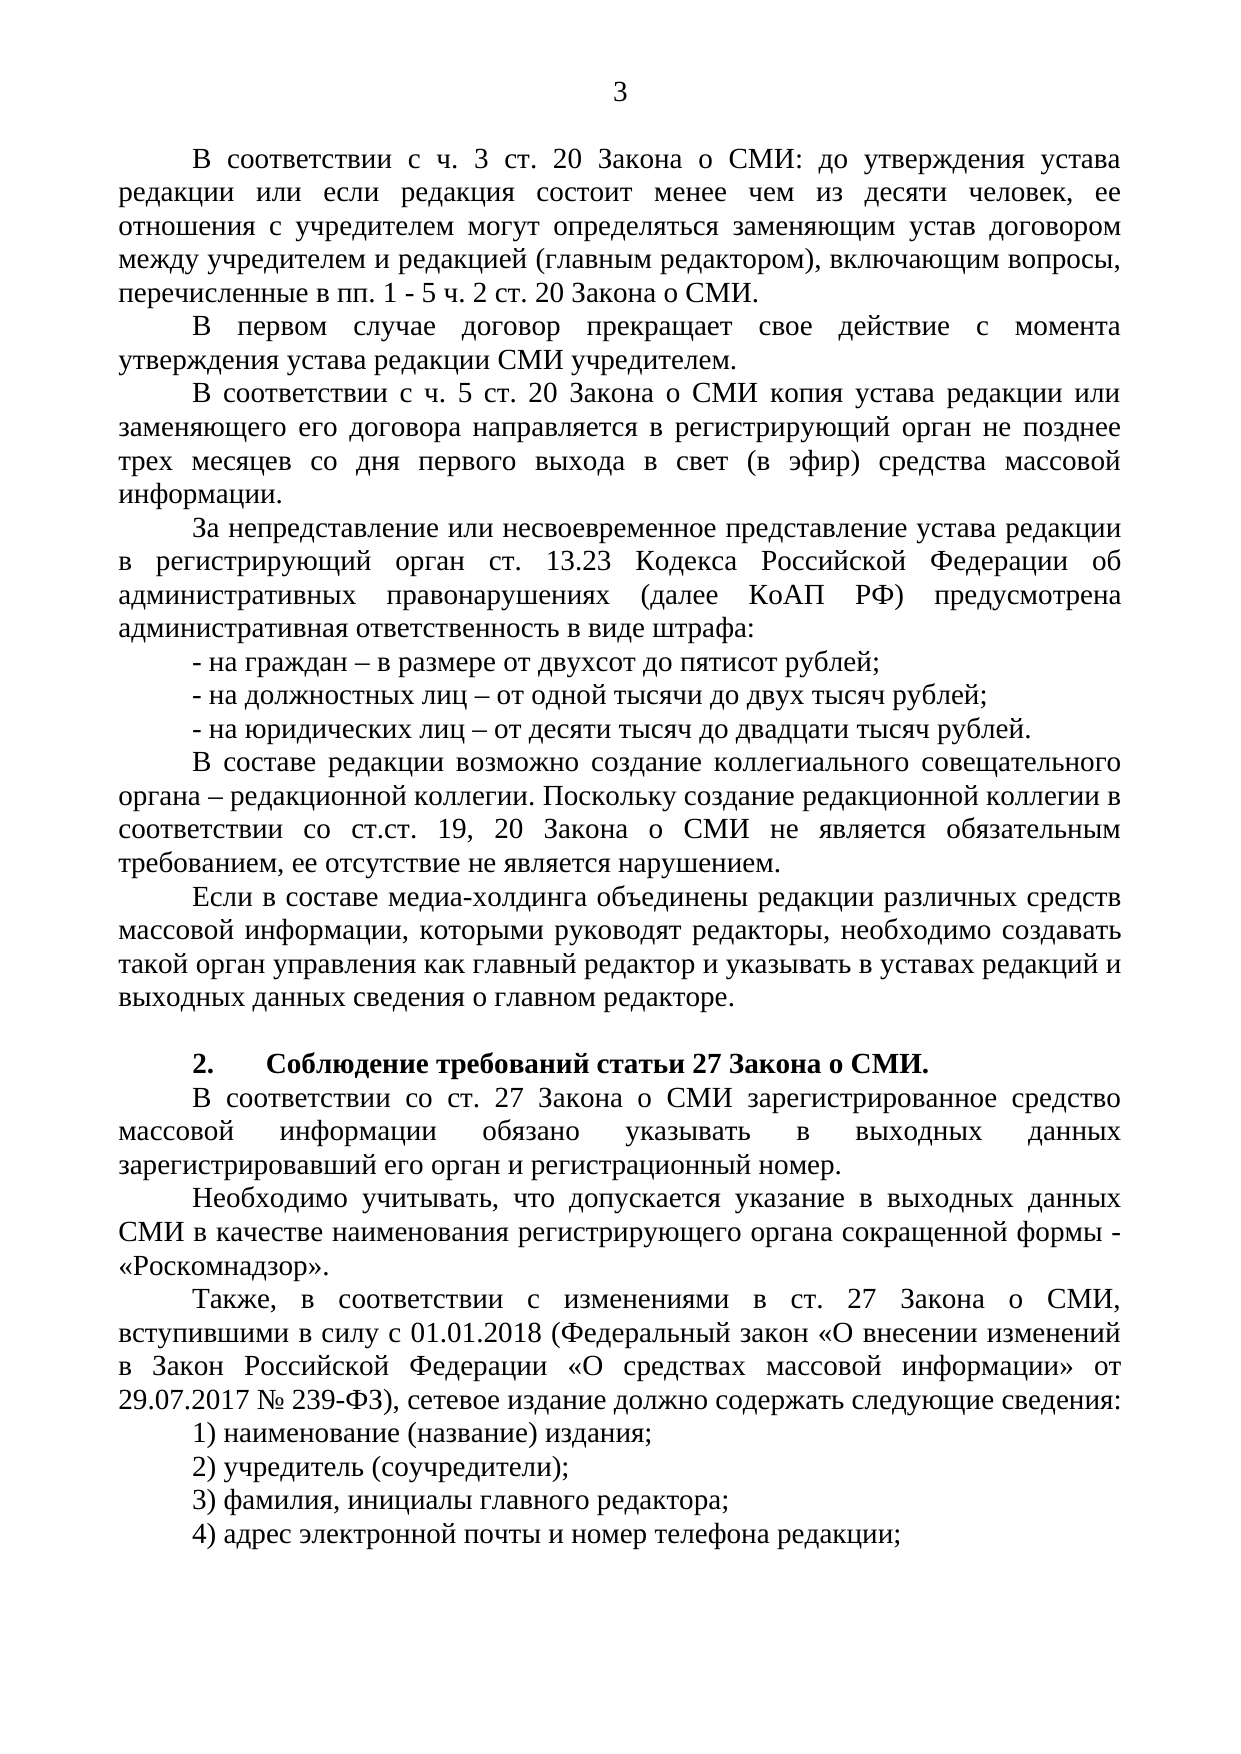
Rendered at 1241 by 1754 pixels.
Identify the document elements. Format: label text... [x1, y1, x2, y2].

text 3) фамилия, инициалы главного редактора; [118, 1482, 1122, 1516]
text В составе редакции возможно создание коллегиального совещательного органа – редакционной коллегии. Поскольку создание редакционной коллегии в соответствии со ст.ст. 19, 20 Закона о СМИ не является обязательным требованием, ее отсутствие не является нарушением. [118, 744, 1122, 879]
text - на должностных лиц – от одной тысячи до двух тысяч рублей; [118, 677, 1122, 711]
text 2) учредитель (соучредители); [118, 1449, 1122, 1482]
text 4) адрес электронной почты и номер телефона редакции; [118, 1516, 1122, 1549]
list Соблюдение требований статьи 27 Закона о СМИ. [118, 1046, 1122, 1080]
text За непредставление или несвоевременное представление устава редакции в регистрирующий орган ст. 13.23 Кодекса Российской Федерации об административных правонарушениях (далее КоАП РФ) предусмотрена административная ответственность в виде штрафа: [118, 510, 1122, 644]
text 1) наименование (название) издания; [118, 1415, 1122, 1449]
text Также, в соответствии с изменениями в ст. 27 Закона о СМИ, вступившими в силу с 01.01.2018 (Федеральный закон «О внесении изменений в Закон Российской Федерации «О средствах массовой информации» от 29.07.2017 № 239-ФЗ), сетевое издание должно содержать следующие сведения: [118, 1281, 1122, 1415]
text В соответствии с ч. 3 ст. 20 Закона о СМИ: до утверждения устава редакции или если редакция состоит менее чем из десяти человек, ее отношения с учредителем могут определяться заменяющим устав договором между учредителем и редакцией (главным редактором), включающим вопросы, перечисленные в пп. 1 - 5 ч. 2 ст. 20 Закона о СМИ. [118, 141, 1122, 308]
text В соответствии со ст. 27 Закона о СМИ зарегистрированное средство массовой информации обязано указывать в выходных данных зарегистрировавший его орган и регистрационный номер. [118, 1080, 1122, 1181]
text - на юридических лиц – от десяти тысяч до двадцати тысяч рублей. [118, 711, 1122, 744]
text В первом случае договор прекращает свое действие с момента утверждения устава редакции СМИ учредителем. [118, 308, 1122, 376]
text Если в составе медиа-холдинга объединены редакции различных средств массовой информации, которыми руководят редакторы, необходимо создавать такой орган управления как главный редактор и указывать в уставах редакций и выходных данных сведения о главном редакторе. [118, 879, 1122, 1013]
text - на граждан – в размере от двухсот до пятисот рублей; [118, 644, 1122, 677]
text В соответствии с ч. 5 ст. 20 Закона о СМИ копия устава редакции или заменяющего его договора направляется в регистрирующий орган не позднее трех месяцев со дня первого выхода в свет (в эфир) средства массовой информации. [118, 376, 1122, 510]
text Необходимо учитывать, что допускается указание в выходных данных СМИ в качестве наименования регистрирующего органа сокращенной формы - «Роскомнадзор». [118, 1181, 1122, 1281]
